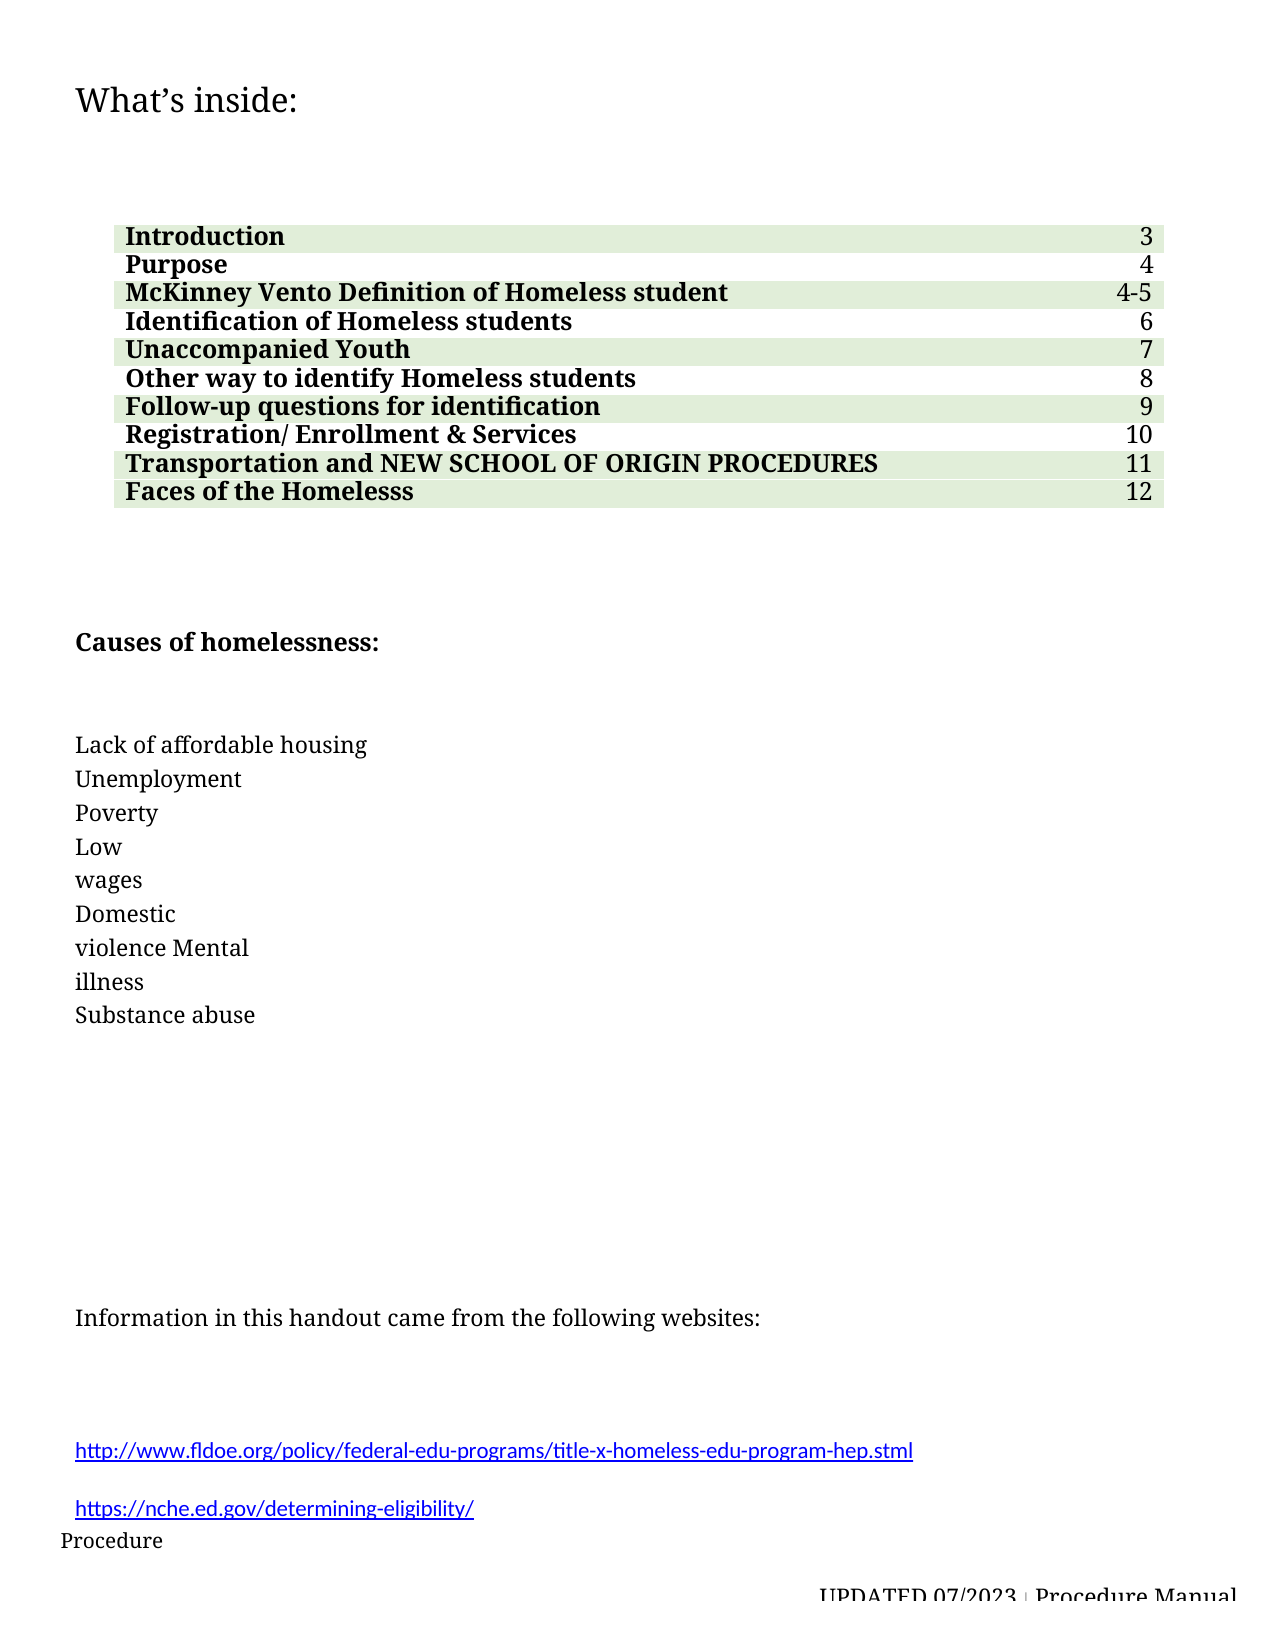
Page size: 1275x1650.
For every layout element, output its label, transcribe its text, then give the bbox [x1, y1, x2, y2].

table_cell McKinney Vento Definition of Homeless student [114, 281, 1019, 309]
table_cell 4 [1019, 253, 1164, 281]
table_cell 4-5 [1019, 281, 1164, 309]
table_cell Purpose [114, 253, 1019, 281]
table_cell Unaccompanied Youth [114, 338, 1019, 366]
table_cell Faces of the Homelesss [114, 480, 1019, 508]
text Domestic violence Mental illness Substance abuse [75, 898, 260, 1030]
table_header 3 [1019, 225, 1164, 253]
table_header Introduction [114, 225, 1019, 253]
table_cell Transportation and NEW SCHOOL OF ORIGIN PROCEDURES [114, 451, 1019, 479]
table_cell 8 [1019, 366, 1164, 394]
table_cell Other way to identify Homeless students [114, 366, 1019, 394]
table_cell 7 [1019, 338, 1164, 366]
text What’s inside: [75, 77, 1223, 122]
table_cell Identification of Homeless students [114, 309, 1019, 338]
text Poverty Low wages [75, 797, 185, 895]
subtitle Causes of homelessness: [75, 625, 1223, 659]
text Information in this handout came from the following websites: [75, 1302, 1223, 1333]
text Lack of affordable housing Unemployment [75, 729, 385, 794]
table_cell 10 [1019, 423, 1164, 451]
table_cell Registration/ Enrollment & Services [114, 423, 1019, 451]
table_cell 12 [1019, 480, 1164, 508]
table_cell Follow-up questions for identification [114, 395, 1019, 423]
text http://www.fldoe.org/policy/federal-edu-programs/title-x-homeless-edu-program-hep.stml [75, 1436, 1223, 1464]
table_cell 11 [1019, 451, 1164, 479]
table_cell 9 [1019, 395, 1164, 423]
text https://nche.ed.gov/determining-eligibility/ [75, 1494, 1223, 1522]
table_cell 6 [1019, 309, 1164, 338]
